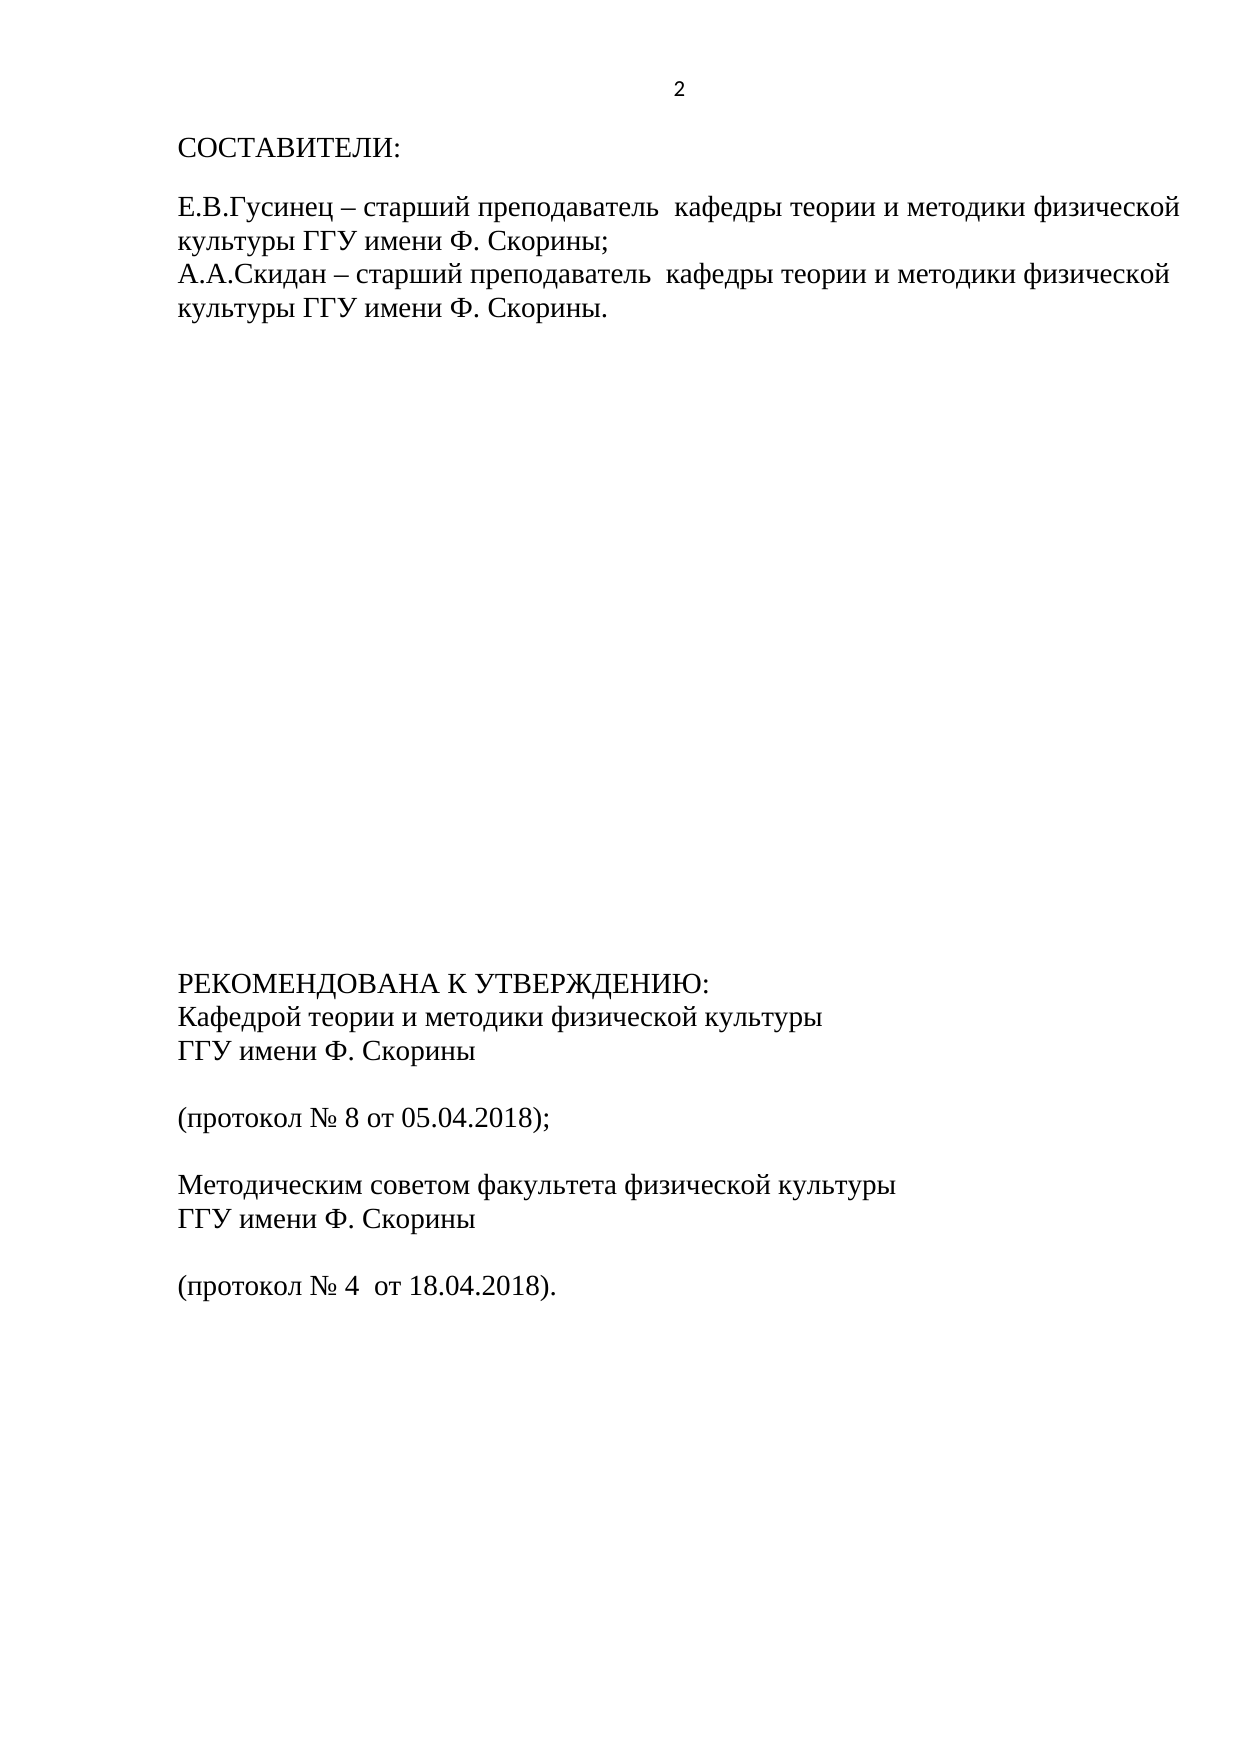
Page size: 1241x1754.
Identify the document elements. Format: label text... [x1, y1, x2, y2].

text Е.В.Гусинец – старший преподаватель кафедры теории и методики физической культуры ГГУ имени Ф. Скорины; [177, 189, 1181, 256]
text ГГУ имени Ф. Скорины [177, 1201, 1181, 1234]
text (протокол № 8 от 05.04.2018); [177, 1100, 1181, 1134]
text Кафедрой теории и методики физической культуры [177, 999, 1181, 1033]
text А.А.Скидан – старший преподаватель кафедры теории и методики физической культуры ГГУ имени Ф. Скорины. [177, 256, 1181, 323]
text ГГУ имени Ф. Скорины [177, 1033, 1181, 1067]
text РЕКОМЕНДОВАНА К УТВЕРЖДЕНИЮ: [177, 966, 1181, 999]
text СОСТАВИТЕЛИ: [177, 130, 1181, 163]
text (протокол № 4 от 18.04.2018). [177, 1268, 1181, 1301]
text Методическим советом факультета физической культуры [177, 1167, 1181, 1201]
